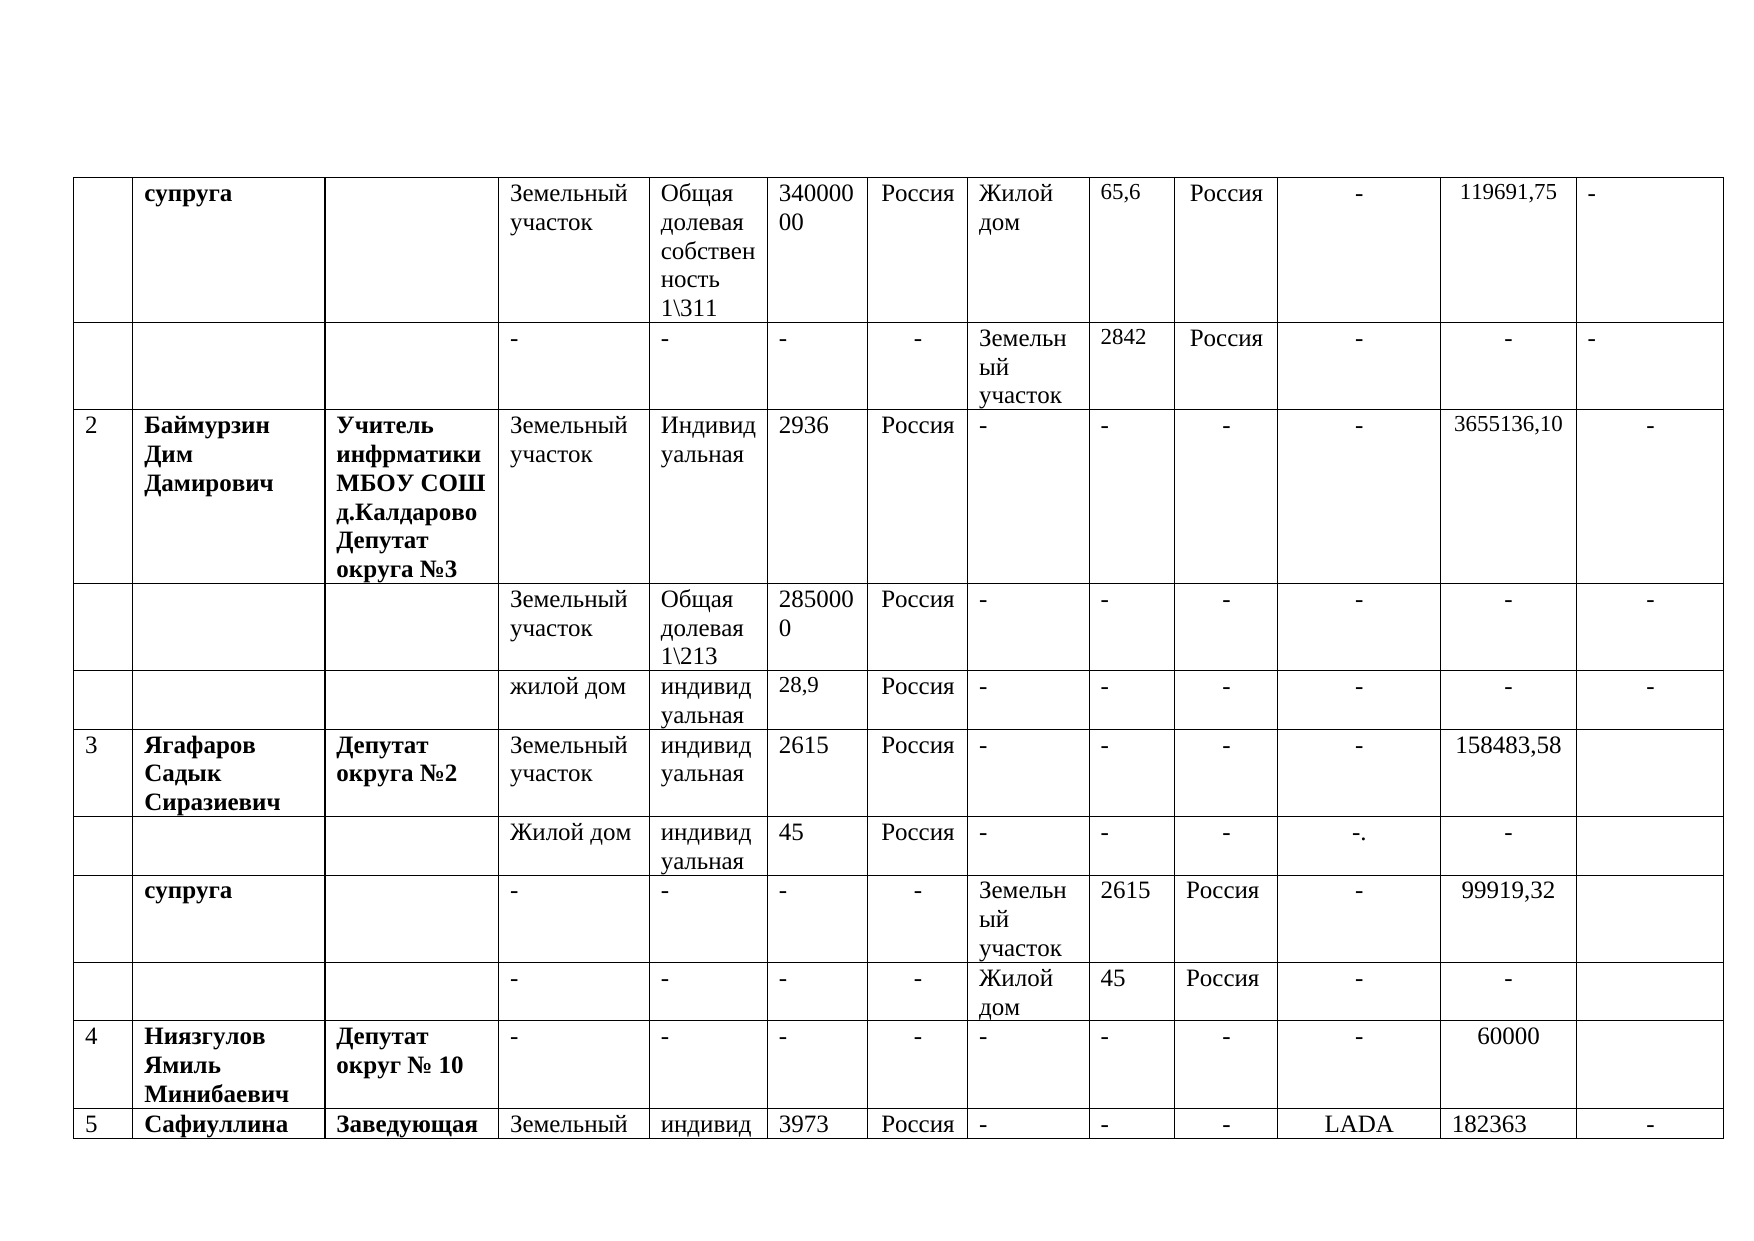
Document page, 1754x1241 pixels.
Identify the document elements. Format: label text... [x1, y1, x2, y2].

table_cell [74, 817, 132, 874]
table_cell Индивидуальная [650, 410, 767, 583]
table_cell - [650, 963, 767, 1020]
table_cell 45 [768, 817, 867, 874]
table_cell Баймурзин Дим Дамирович [133, 410, 324, 583]
table_cell [74, 671, 132, 729]
table_cell Россия [1175, 323, 1277, 409]
table_cell - [868, 876, 967, 962]
table_cell [1577, 730, 1723, 816]
table_cell - [1175, 1021, 1277, 1108]
table_cell Земельный участок [968, 876, 1089, 962]
table_cell - [1441, 963, 1576, 1020]
table_cell - [968, 1021, 1089, 1108]
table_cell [326, 1109, 498, 1137]
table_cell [133, 1109, 324, 1137]
table_cell [133, 817, 324, 874]
table_cell супруга [133, 178, 324, 322]
table_cell - [768, 876, 867, 962]
table_cell - [1175, 671, 1277, 729]
table_cell [133, 671, 324, 729]
table_cell - [1577, 178, 1723, 322]
table_cell - [1090, 730, 1174, 816]
table_cell [326, 671, 498, 729]
table_cell - [1090, 410, 1174, 583]
table_cell Россия [868, 671, 967, 729]
table_cell индивидуальная [650, 817, 767, 874]
table_cell - [1577, 671, 1723, 729]
table_cell [74, 178, 132, 322]
table_cell Россия [868, 730, 967, 816]
table_cell - [1278, 178, 1440, 322]
table_cell -. [1278, 817, 1440, 874]
table_cell [74, 584, 132, 670]
table_cell - [1577, 323, 1723, 409]
table_cell - [968, 410, 1089, 583]
table_cell 99919,32 [1441, 876, 1576, 962]
table_cell 2615 [1090, 876, 1174, 962]
table_cell Россия [868, 410, 967, 583]
table_cell [326, 963, 498, 1020]
table_cell 2936 [768, 410, 867, 583]
table_cell индивидуальная [650, 671, 767, 729]
table_cell [326, 323, 498, 409]
table_cell 3655136,10 [1441, 410, 1576, 583]
table_cell индивидуальная [650, 1109, 767, 1137]
table_cell Земельный участок [499, 178, 649, 322]
table_cell - [1278, 584, 1440, 670]
table_cell Россия [868, 584, 967, 670]
table_cell [1577, 817, 1723, 874]
table_cell - [650, 323, 767, 409]
table_cell Россия [1175, 876, 1277, 962]
table_cell - [1278, 876, 1440, 962]
table_cell - [1175, 730, 1277, 816]
table_cell Россия [868, 1109, 967, 1137]
table_cell - [1175, 584, 1277, 670]
table_cell [74, 876, 132, 962]
table_cell 2 [74, 410, 132, 583]
table_cell - [1278, 1021, 1440, 1108]
table_cell - [1278, 963, 1440, 1020]
table_cell 65,6 [1090, 178, 1174, 322]
table_cell 3973 [768, 1109, 867, 1137]
table_cell 4 [74, 1021, 132, 1108]
table_cell - [1441, 817, 1576, 874]
table_cell Ягафаров Садык Сиразиевич [133, 730, 324, 816]
table_cell 182363 [1441, 1109, 1576, 1137]
table_cell - [768, 963, 867, 1020]
table_cell - [968, 1109, 1089, 1137]
table_cell Жилой дом [968, 178, 1089, 322]
table_cell [1577, 963, 1723, 1020]
table_cell Россия [1175, 963, 1277, 1020]
table_cell [1577, 1021, 1723, 1108]
table_cell - [868, 963, 967, 1020]
table_cell Земельный участок [499, 730, 649, 816]
table_cell 34000000 [768, 178, 867, 322]
table_cell - [968, 730, 1089, 816]
table_cell - [768, 1021, 867, 1108]
table_cell 28,9 [768, 671, 867, 729]
table_cell - [1090, 1021, 1174, 1108]
table_cell - [1090, 671, 1174, 729]
table_cell 45 [1090, 963, 1174, 1020]
table_cell 3 [74, 730, 132, 816]
table_cell - [499, 323, 649, 409]
table_cell - [1278, 730, 1440, 816]
table_cell Жилой дом [499, 817, 649, 874]
table_cell Общая долевая 1\213 [650, 584, 767, 670]
table_cell [326, 584, 498, 670]
table_cell [74, 323, 132, 409]
table_cell [1577, 876, 1723, 962]
table_cell - [1441, 323, 1576, 409]
table_cell Учитель инфрматики МБОУ СОШ д.Калдарово Депутат округа №3 [326, 410, 498, 583]
table_cell Земельный участок [968, 323, 1089, 409]
table_cell - [1175, 817, 1277, 874]
table_cell 5 [74, 1109, 132, 1137]
table_cell - [650, 876, 767, 962]
table_cell Общая долевая собственность 1\311 [650, 178, 767, 322]
table_cell 158483,58 [1441, 730, 1576, 816]
table_cell [133, 584, 324, 670]
table_cell - [650, 1021, 767, 1108]
table_cell Земельный участок [499, 584, 649, 670]
table_cell - [1175, 410, 1277, 583]
table_cell - [1090, 1109, 1174, 1137]
table_cell 119691,75 [1441, 178, 1576, 322]
table_cell 2615 [768, 730, 867, 816]
table_cell Россия [868, 178, 967, 322]
table_cell [326, 178, 498, 322]
table_cell Россия [868, 817, 967, 874]
table_cell жилой дом [499, 671, 649, 729]
table_cell Депутат округа №2 [326, 730, 498, 816]
table_cell - [1090, 817, 1174, 874]
table_cell [74, 963, 132, 1020]
table_cell - [1577, 410, 1723, 583]
table_cell - [1278, 323, 1440, 409]
table_cell - [1577, 1109, 1723, 1137]
table_cell - [1278, 410, 1440, 583]
table_cell 2850000 [768, 584, 867, 670]
table_cell - [968, 671, 1089, 729]
table_cell - [1278, 671, 1440, 729]
table_cell - [768, 323, 867, 409]
table_cell [133, 323, 324, 409]
table_cell Жилой дом [968, 963, 1089, 1020]
table_cell Депутат округ № 10 [326, 1021, 498, 1108]
table_cell [326, 876, 498, 962]
table_cell Земельный участок [499, 1109, 649, 1137]
table_cell - [1441, 671, 1576, 729]
table_cell LADA PRIORA 217150 [1278, 1109, 1440, 1137]
table_cell [326, 817, 498, 874]
table_cell 2842 [1090, 323, 1174, 409]
table_cell - [1577, 584, 1723, 670]
table_cell 60000 [1441, 1021, 1576, 1108]
table_cell супруга [133, 876, 324, 962]
table_cell - [868, 1021, 967, 1108]
table_cell Россия [1175, 178, 1277, 322]
table_cell Ниязгулов Ямиль Минибаевич [133, 1021, 324, 1108]
table_cell индивидуальная [650, 730, 767, 816]
table_cell Земельный участок [499, 410, 649, 583]
table_cell - [868, 323, 967, 409]
table_cell - [499, 963, 649, 1020]
table_cell - [968, 584, 1089, 670]
table_cell - [499, 1021, 649, 1108]
table_cell - [1441, 584, 1576, 670]
table_cell - [1175, 1109, 1277, 1137]
table_cell [133, 963, 324, 1020]
table_cell - [1090, 584, 1174, 670]
table_cell - [968, 817, 1089, 874]
table_cell - [499, 876, 649, 962]
